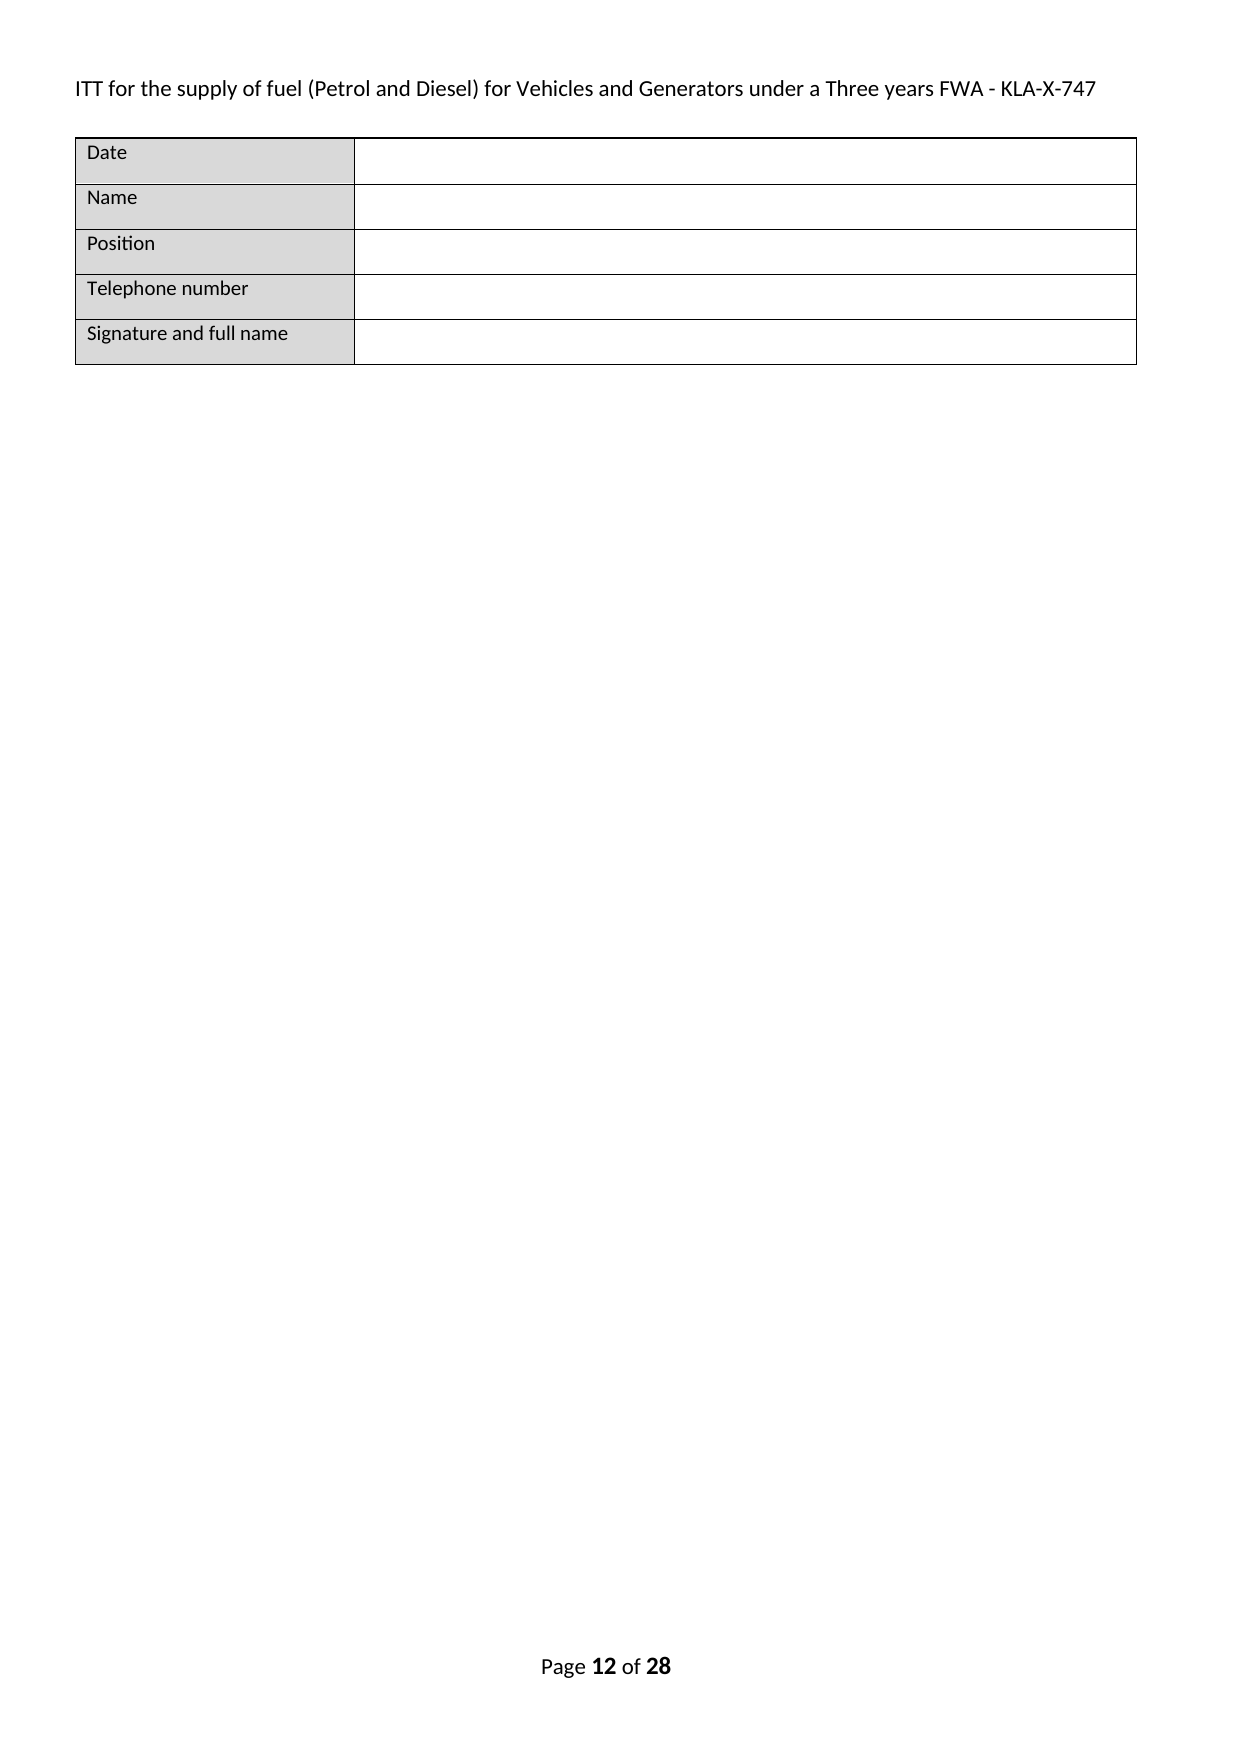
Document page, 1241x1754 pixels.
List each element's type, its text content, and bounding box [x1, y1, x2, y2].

table_cell Signature and full name [76, 320, 354, 364]
table_cell Date [76, 139, 354, 183]
table_cell Position [76, 230, 354, 274]
table_cell [355, 139, 1136, 183]
table_cell Name [76, 185, 354, 229]
table_cell [355, 320, 1136, 364]
table_cell [355, 185, 1136, 229]
table_cell Telephone number [76, 275, 354, 319]
table_cell [355, 275, 1136, 319]
table_cell [355, 230, 1136, 274]
